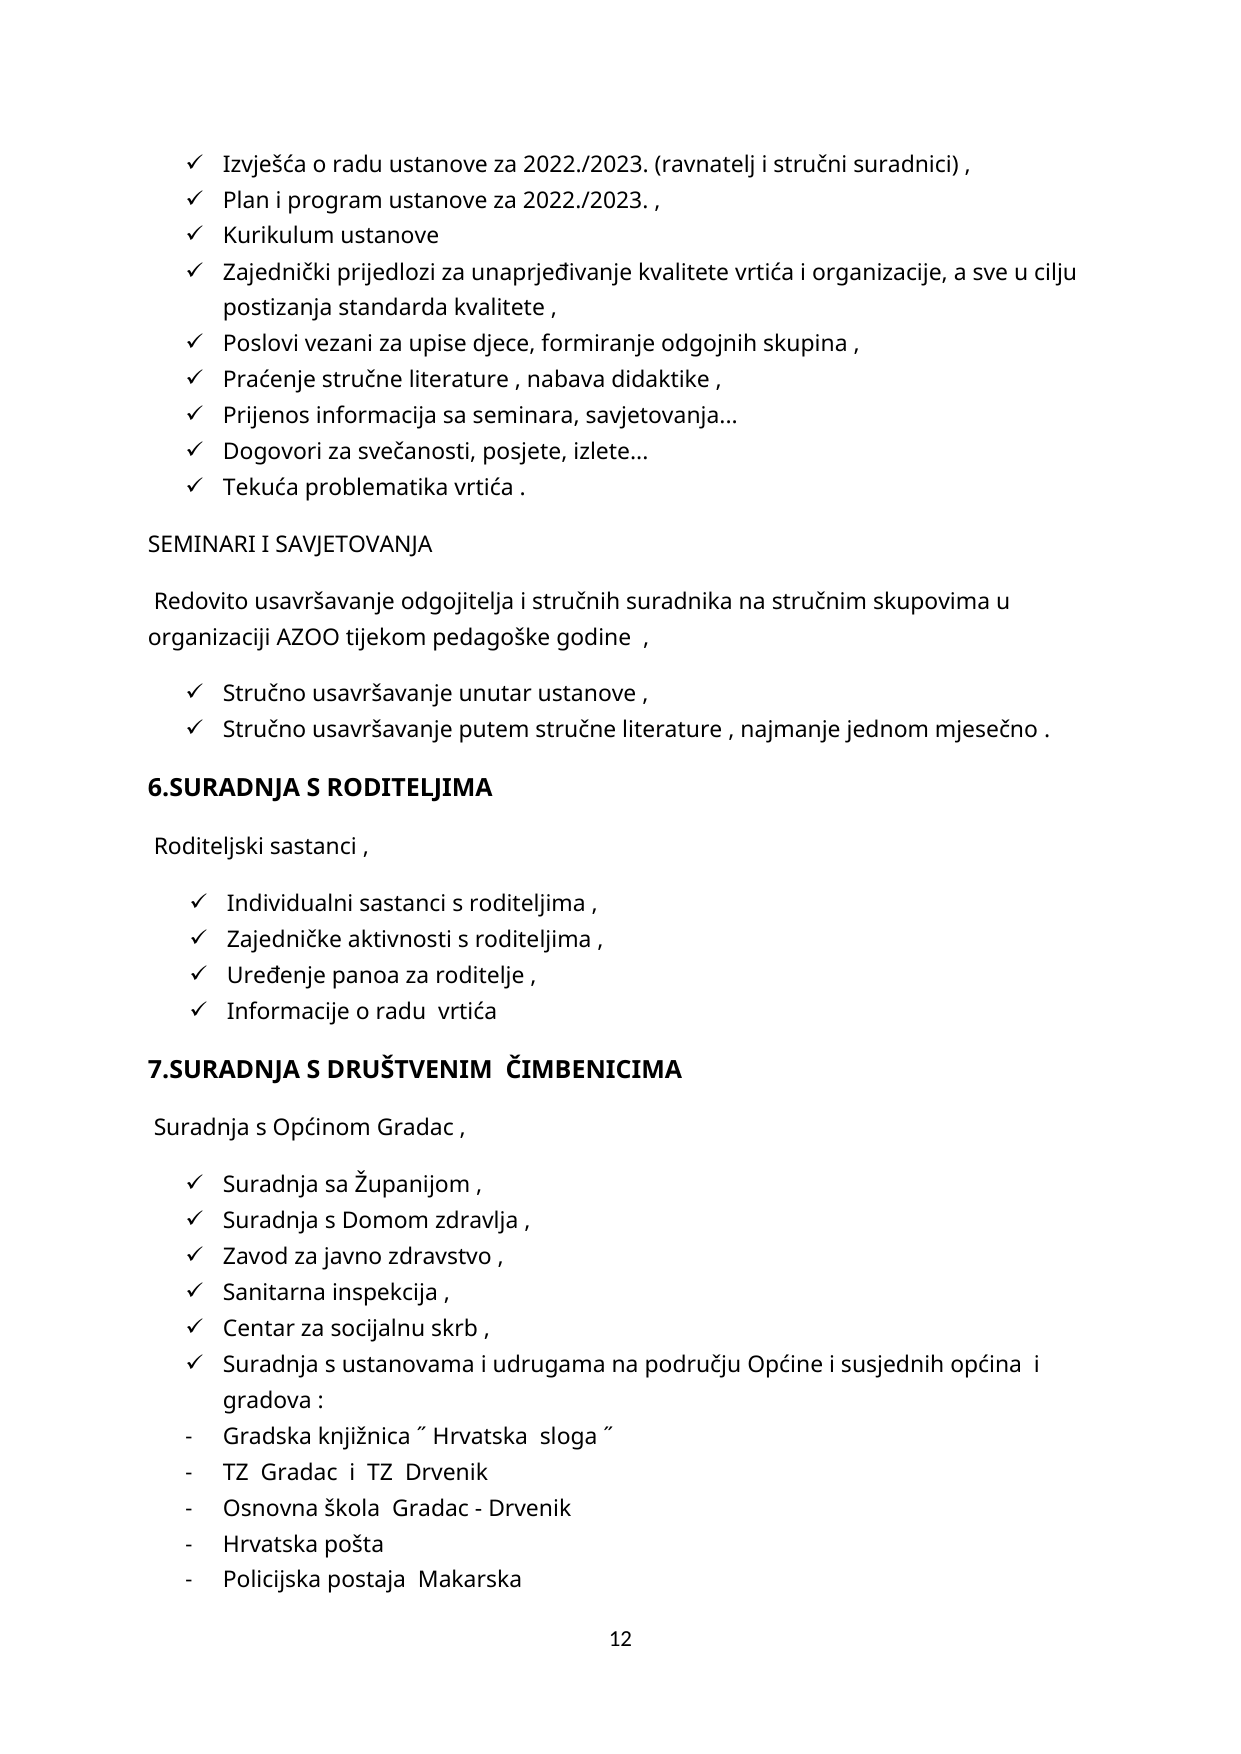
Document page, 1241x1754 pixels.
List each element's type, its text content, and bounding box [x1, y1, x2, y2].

list Poslovi vezani za upise djece, formiranje odgojnih skupina , [185, 327, 1093, 358]
list Sanitarna inspekcija , [185, 1276, 1093, 1307]
list Tekuća problematika vrtića . [185, 471, 1093, 502]
list TZ Gradac i TZ Drvenik [185, 1456, 1093, 1487]
text Suradnja s Općinom Gradac , [148, 1111, 1093, 1143]
list Zajedničke aktivnosti s roditeljima , [189, 923, 1093, 954]
list Praćenje stručne literature , nabava didaktike , [185, 363, 1093, 394]
list Suradnja s ustanovama i udrugama na području Općine i susjednih općina i gradova : [185, 1348, 1093, 1415]
list Prijenos informacija sa seminara, savjetovanja... [185, 399, 1093, 430]
list Informacije o radu vrtića [189, 994, 1093, 1026]
list Centar za socijalnu skrb , [185, 1312, 1093, 1343]
list Stručno usavršavanje unutar ustanove , [185, 677, 1093, 708]
list Zajednički prijedlozi za unaprjeđivanje kvalitete vrtića i organizacije, a sve u cilju postizanja standarda kvalitete , [185, 255, 1093, 323]
list Uređenje panoa za roditelje , [189, 959, 1093, 990]
list Osnovna škola Gradac - Drvenik [185, 1492, 1093, 1523]
list Policijska postaja Makarska [185, 1563, 1093, 1595]
text Roditeljski sastanci , [148, 830, 1093, 861]
text SEMINARI I SAVJETOVANJA [148, 528, 1093, 559]
list Izvješća o radu ustanove za 2022./2023. (ravnatelj i stručni suradnici) , [185, 148, 1093, 179]
text 6.SURADNJA S RODITELJIMA [148, 770, 1093, 804]
list Suradnja sa Županijom , [185, 1168, 1093, 1199]
list Zavod za javno zdravstvo , [185, 1240, 1093, 1271]
list Gradska knjižnica ˝ Hrvatska sloga ˝ [185, 1420, 1093, 1451]
list Individualni sastanci s roditeljima , [189, 887, 1093, 918]
list Suradnja s Domom zdravlja , [185, 1204, 1093, 1235]
list Kurikulum ustanove [185, 219, 1093, 251]
list Dogovori za svečanosti, posjete, izlete... [185, 435, 1093, 466]
text 7.SURADNJA S DRUŠTVENIM ČIMBENICIMA [148, 1051, 1093, 1085]
list Plan i program ustanove za 2022./2023. , [185, 183, 1093, 215]
list Hrvatska pošta [185, 1527, 1093, 1559]
text Redovito usavršavanje odgojitelja i stručnih suradnika na stručnim skupovima u organizaciji AZOO tijekom pedagoške godine , [148, 584, 1093, 652]
list Stručno usavršavanje putem stručne literature , najmanje jednom mjesečno . [185, 713, 1093, 744]
